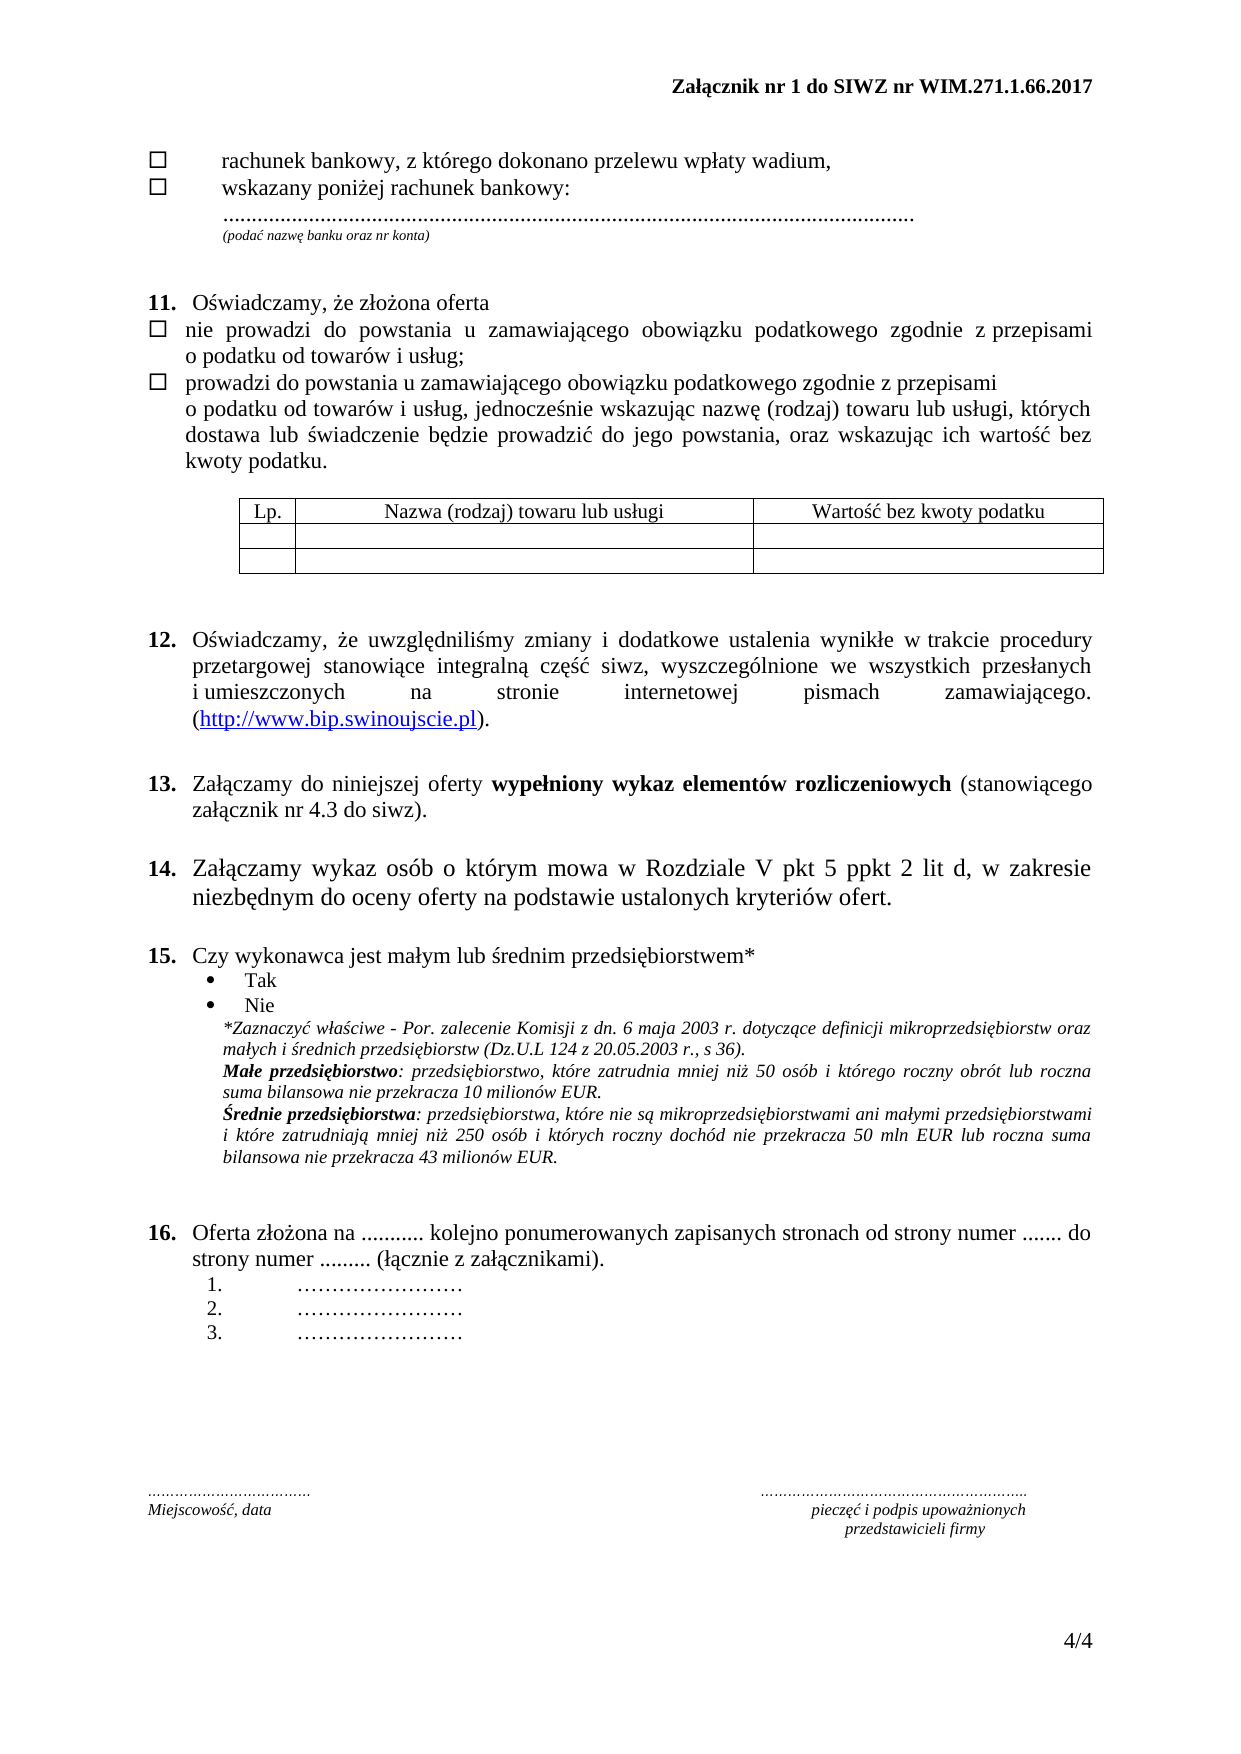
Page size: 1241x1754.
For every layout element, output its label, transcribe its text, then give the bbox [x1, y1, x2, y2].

list ......................................................................................................................... [223, 200, 1093, 227]
table_cell [754, 524, 1103, 548]
list Tak [207, 968, 1093, 992]
table_header Nazwa (rodzaj) towaru lub usługi [296, 499, 753, 523]
table_header Wartość bez kwoty podatku [754, 499, 1103, 523]
table_cell [240, 524, 295, 548]
list Załączamy wykaz osób o którym mowa w Rozdziale V pkt 5 ppkt 2 lit d, w zakresie niezbędnym do oceny oferty na podstawie ustalonych kryteriów ofert. [148, 853, 1093, 910]
list …………………… [207, 1272, 1093, 1296]
list Oferta złożona na ........... kolejno ponumerowanych zapisanych stronach od strony numer ....... do strony numer ......... (łącznie z załącznikami). [148, 1219, 1093, 1272]
table_header Lp. [240, 499, 295, 523]
list nie prowadzi do powstania u zamawiającego obowiązku podatkowego zgodnie z przepisami o podatku od towarów i usług; [148, 316, 1093, 368]
text ……………………………… ………………………………………………….. Miejscowość, data pieczęć i podpis upoważnionych [148, 1481, 1093, 1519]
text *Zaznaczyć właściwe - Por. zalecenie Komisji z dn. 6 maja 2003 r. dotyczące definicji mikroprzedsiębiorstw oraz małych i średnich przedsiębiorstw (Dz.U.L 124 z 20.05.2003 r., s 36). [223, 1017, 1093, 1060]
table_cell [754, 549, 1103, 573]
table_cell [296, 549, 753, 573]
text przedstawicieli firmy [221, 1519, 1093, 1538]
list Oświadczamy, że uwzględniliśmy zmiany i dodatkowe ustalenia wynikłe w trakcie procedury przetargowej stanowiące integralną część siwz, wyszczególnione we wszystkich przesłanych i umieszczonych na stronie internetowej pismach zamawiającego. (http://www.bip.swinoujscie.pl). [148, 626, 1093, 731]
table_cell [296, 524, 753, 548]
list …………………… [207, 1296, 1093, 1320]
list Załączamy do niniejszej oferty wypełniony wykaz elementów rozliczeniowych (stanowiącego załącznik nr 4.3 do siwz). [148, 770, 1093, 823]
list Oświadczamy, że złożona oferta [148, 289, 1093, 316]
list prowadzi do powstania u zamawiającego obowiązku podatkowego zgodnie z przepisami [148, 368, 1093, 395]
text wskazany poniżej rachunek bankowy: [148, 174, 1093, 200]
table_cell [240, 549, 295, 573]
list o podatku od towarów i usług, jednocześnie wskazując nazwę (rodzaj) towaru lub usługi, których dostawa lub świadczenie będzie prowadzić do jego powstania, oraz wskazując ich wartość bez kwoty podatku. [185, 395, 1093, 474]
list (podać nazwę banku oraz nr konta) [223, 227, 1093, 243]
text Małe przedsiębiorstwo: przedsiębiorstwo, które zatrudnia mniej niż 50 osób i którego roczny obrót lub roczna suma bilansowa nie przekracza 10 milionów EUR. [223, 1060, 1093, 1103]
list Czy wykonawca jest małym lub średnim przedsiębiorstwem* [148, 942, 1093, 968]
text Średnie przedsiębiorstwa: przedsiębiorstwa, które nie są mikroprzedsiębiorstwami ani małymi przedsiębiorstwami i które zatrudniają mniej niż 250 osób i których roczny dochód nie przekracza 50 mln EUR lub roczna suma bilansowa nie przekracza 43 milionów EUR. [223, 1103, 1093, 1167]
list Nie [207, 992, 1093, 1017]
list …………………… [207, 1320, 1093, 1344]
text rachunek bankowy, z którego dokonano przelewu wpłaty wadium, [148, 148, 1093, 174]
